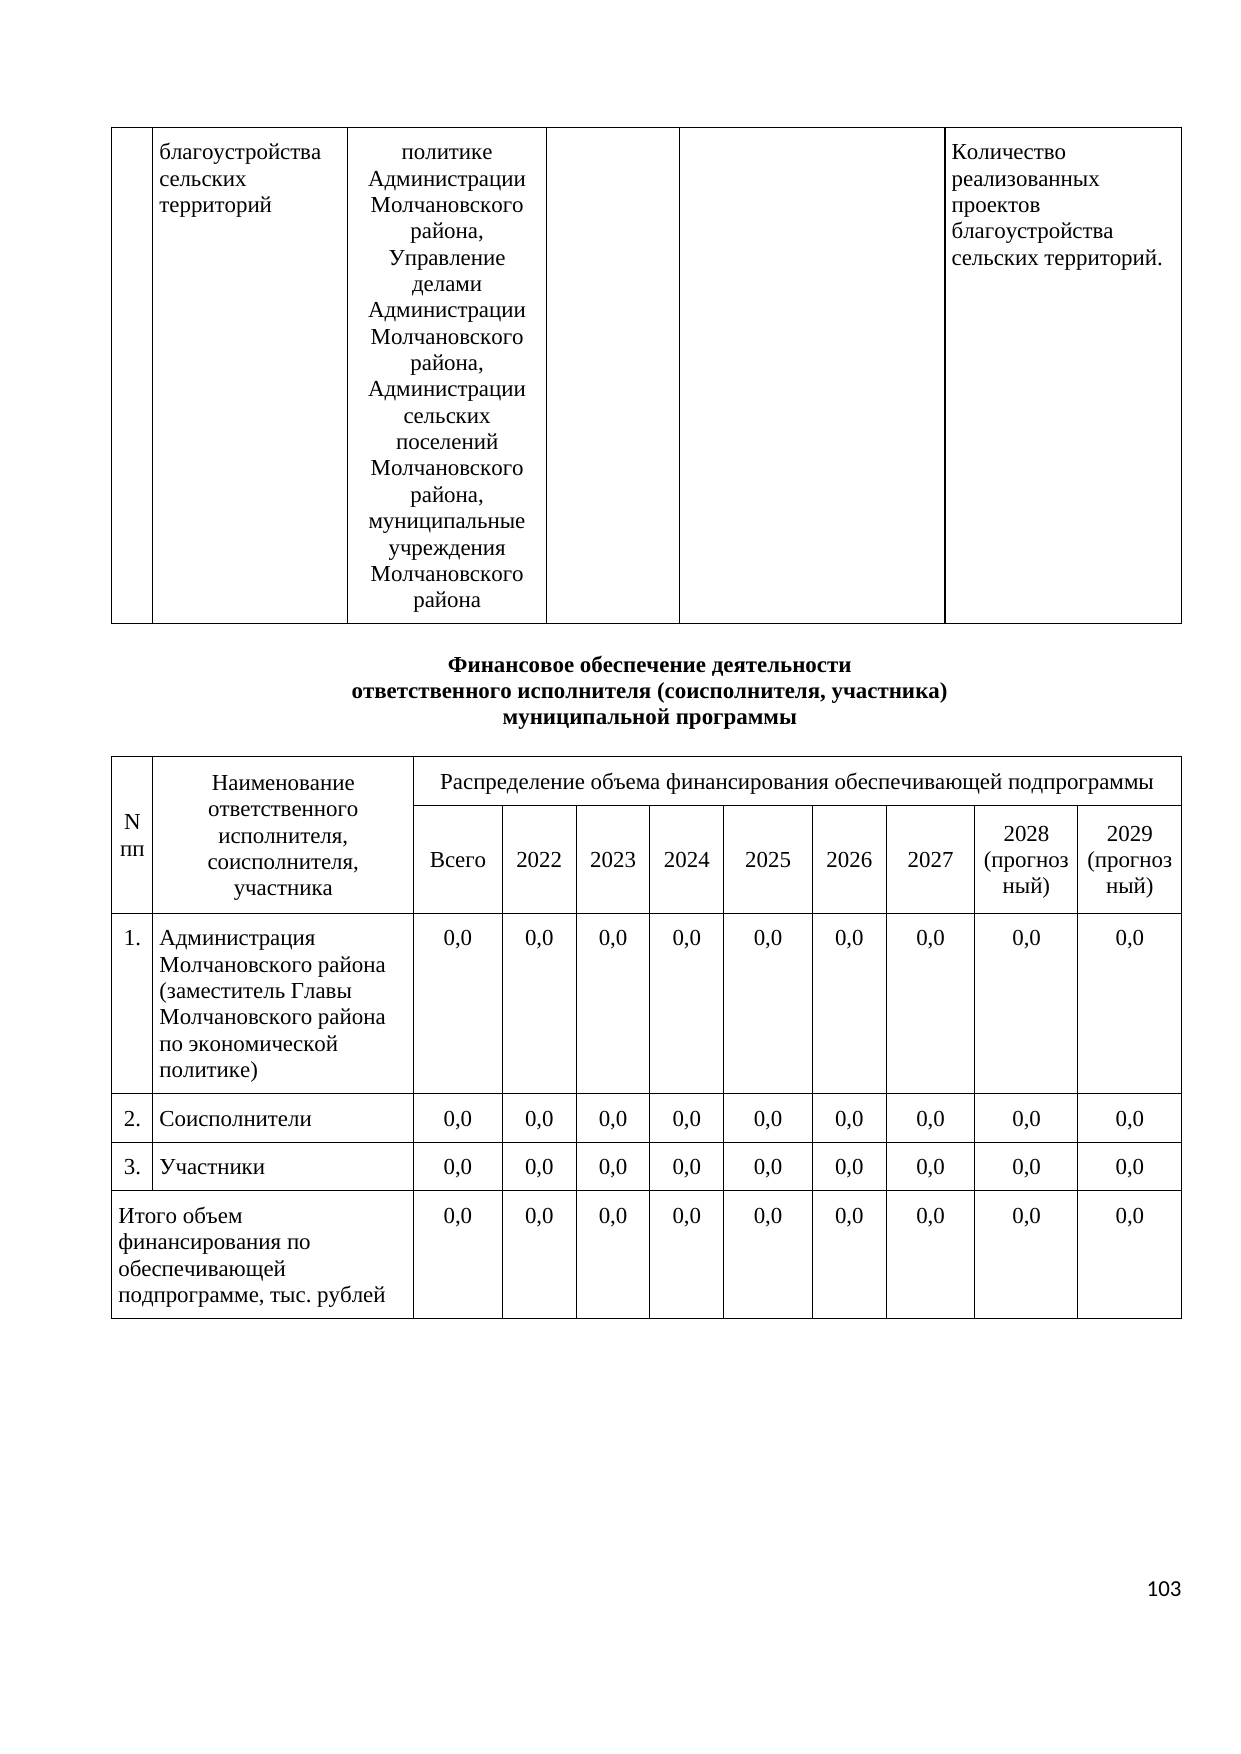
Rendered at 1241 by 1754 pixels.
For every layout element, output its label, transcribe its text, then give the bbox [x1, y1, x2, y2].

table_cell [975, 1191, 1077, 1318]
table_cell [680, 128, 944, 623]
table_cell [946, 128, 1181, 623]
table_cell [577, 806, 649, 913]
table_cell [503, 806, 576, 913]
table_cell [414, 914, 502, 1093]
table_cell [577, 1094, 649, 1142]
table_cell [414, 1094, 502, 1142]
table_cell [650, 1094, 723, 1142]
title ответственного исполнителя (соисполнителя, участника) [118, 677, 1181, 703]
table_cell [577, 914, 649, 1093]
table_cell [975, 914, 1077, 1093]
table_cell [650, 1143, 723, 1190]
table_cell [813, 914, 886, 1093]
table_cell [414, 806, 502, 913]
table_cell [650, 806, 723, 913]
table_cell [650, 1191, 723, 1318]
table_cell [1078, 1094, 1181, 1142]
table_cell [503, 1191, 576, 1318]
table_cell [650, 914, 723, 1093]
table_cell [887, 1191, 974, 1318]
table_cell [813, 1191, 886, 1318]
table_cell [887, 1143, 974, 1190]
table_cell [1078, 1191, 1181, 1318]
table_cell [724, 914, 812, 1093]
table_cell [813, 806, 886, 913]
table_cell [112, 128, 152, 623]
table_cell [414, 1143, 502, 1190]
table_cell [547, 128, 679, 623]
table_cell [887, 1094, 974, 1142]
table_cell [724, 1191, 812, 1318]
title муниципальной программы [118, 703, 1181, 730]
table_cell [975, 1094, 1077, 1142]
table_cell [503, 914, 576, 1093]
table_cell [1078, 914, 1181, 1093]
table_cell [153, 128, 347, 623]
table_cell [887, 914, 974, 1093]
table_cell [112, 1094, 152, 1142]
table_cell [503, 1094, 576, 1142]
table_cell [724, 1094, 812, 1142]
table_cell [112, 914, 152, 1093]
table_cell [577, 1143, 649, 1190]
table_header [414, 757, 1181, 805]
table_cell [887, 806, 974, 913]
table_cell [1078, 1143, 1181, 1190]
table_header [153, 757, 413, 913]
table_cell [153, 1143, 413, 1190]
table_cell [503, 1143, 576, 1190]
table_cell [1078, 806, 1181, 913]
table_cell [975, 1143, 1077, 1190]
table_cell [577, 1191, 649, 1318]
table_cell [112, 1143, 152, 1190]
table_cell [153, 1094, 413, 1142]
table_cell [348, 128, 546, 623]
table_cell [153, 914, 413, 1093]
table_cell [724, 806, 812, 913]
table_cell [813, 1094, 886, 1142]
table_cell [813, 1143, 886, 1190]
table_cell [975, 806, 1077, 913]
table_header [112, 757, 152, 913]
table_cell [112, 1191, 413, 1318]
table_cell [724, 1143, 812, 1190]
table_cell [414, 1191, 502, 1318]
title Финансовое обеспечение деятельности [118, 651, 1181, 677]
